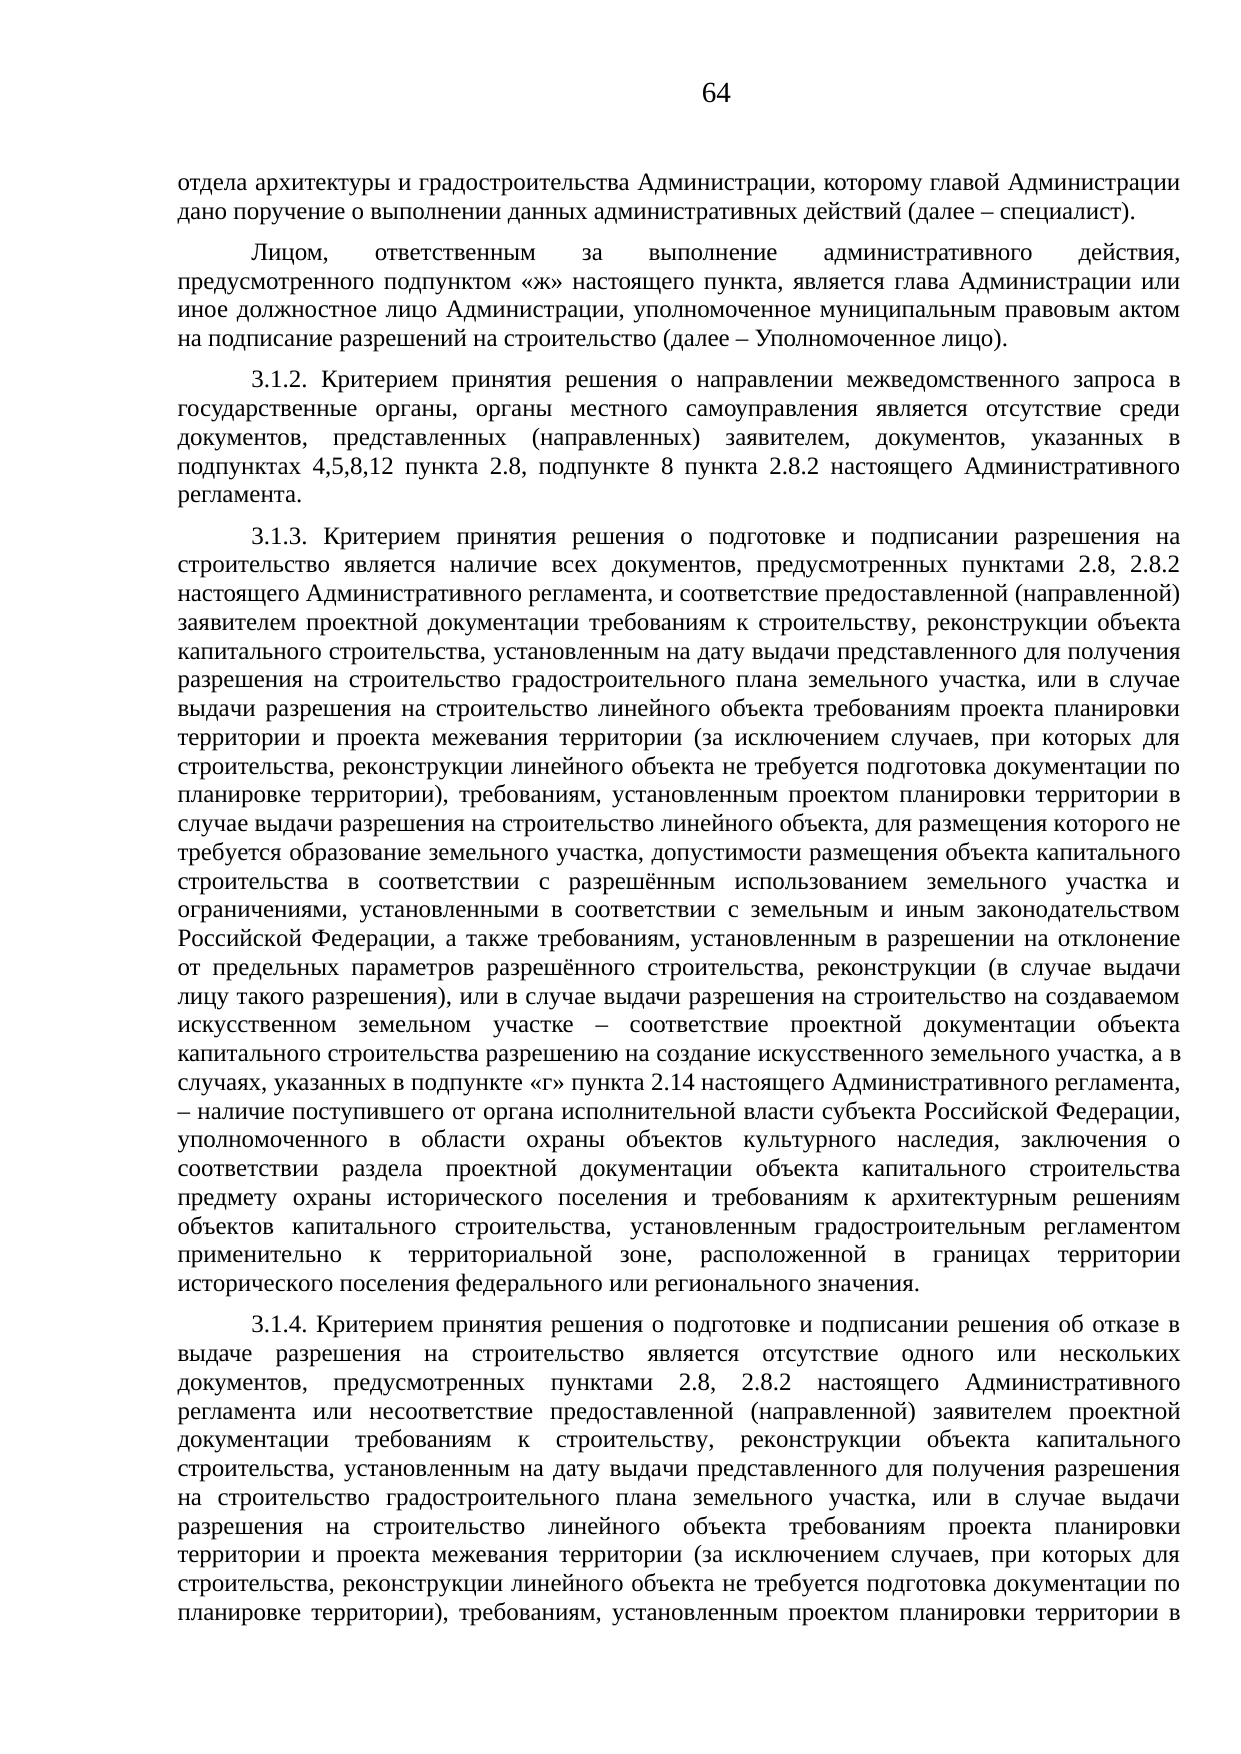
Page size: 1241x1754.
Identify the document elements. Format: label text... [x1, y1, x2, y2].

text 3.1.3. Критерием принятия решения о подготовке и подписании разрешения на строительство является наличие всех документов, предусмотренных пунктами 2.8, 2.8.2 настоящего Административного регламента, и соответствие предоставленной (направленной) заявителем проектной документации требованиям к строительству, реконструкции объекта капитального строительства, установленным на дату выдачи представленного для получения разрешения на строительство градостроительного плана земельного участка, или в случае выдачи разрешения на строительство линейного объекта требованиям проекта планировки территории и проекта межевания территории (за исключением случаев, при которых для строительства, реконструкции линейного объекта не требуется подготовка документации по планировке территории), требованиям, установленным проектом планировки территории в случае выдачи разрешения на строительство линейного объекта, для размещения которого не требуется образование земельного участка, допустимости размещения объекта капитального строительства в соответствии с разрешённым использованием земельного участка и ограничениями, установленными в соответствии с земельным и иным законодательством Российской Федерации, а также требованиям, установленным в разрешении на отклонение от предельных параметров разрешённого строительства, реконструкции (в случае выдачи лицу такого разрешения), или в случае выдачи разрешения на строительство на создаваемом искусственном земельном участке – соответствие проектной документации объекта капитального строительства разрешению на создание искусственного земельного участка, а в случаях, указанных в подпункте «г» пункта 2.14 настоящего Административного регламента, – наличие поступившего от органа исполнительной власти субъекта Российской Федерации, уполномоченного в области охраны объектов культурного наследия, заключения о соответствии раздела проектной документации объекта капитального строительства предмету охраны исторического поселения и требованиям к архитектурным решениям объектов капитального строительства, установленным градостроительным регламентом применительно к территориальной зоне, расположенной в границах территории исторического поселения федерального или регионального значения. [177, 521, 1181, 1297]
text 3.1.2. Критерием принятия решения о направлении межведомственного запроса в государственные органы, органы местного самоуправления является отсутствие среди документов, представленных (направленных) заявителем, документов, указанных в подпунктах 4,5,8,12 пункта 2.8, подпункте 8 пункта 2.8.2 настоящего Административного регламента. [177, 364, 1181, 508]
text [177, 167, 1181, 224]
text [177, 1309, 1181, 1626]
text Лицом, ответственным за выполнение административного действия, предусмотренного подпунктом «ж» настоящего пункта, является глава Администрации или иное должностное лицо Администрации, уполномоченное муниципальным правовым актом на подписание разрешений на строительство (далее – Уполномоченное лицо). [177, 237, 1181, 352]
